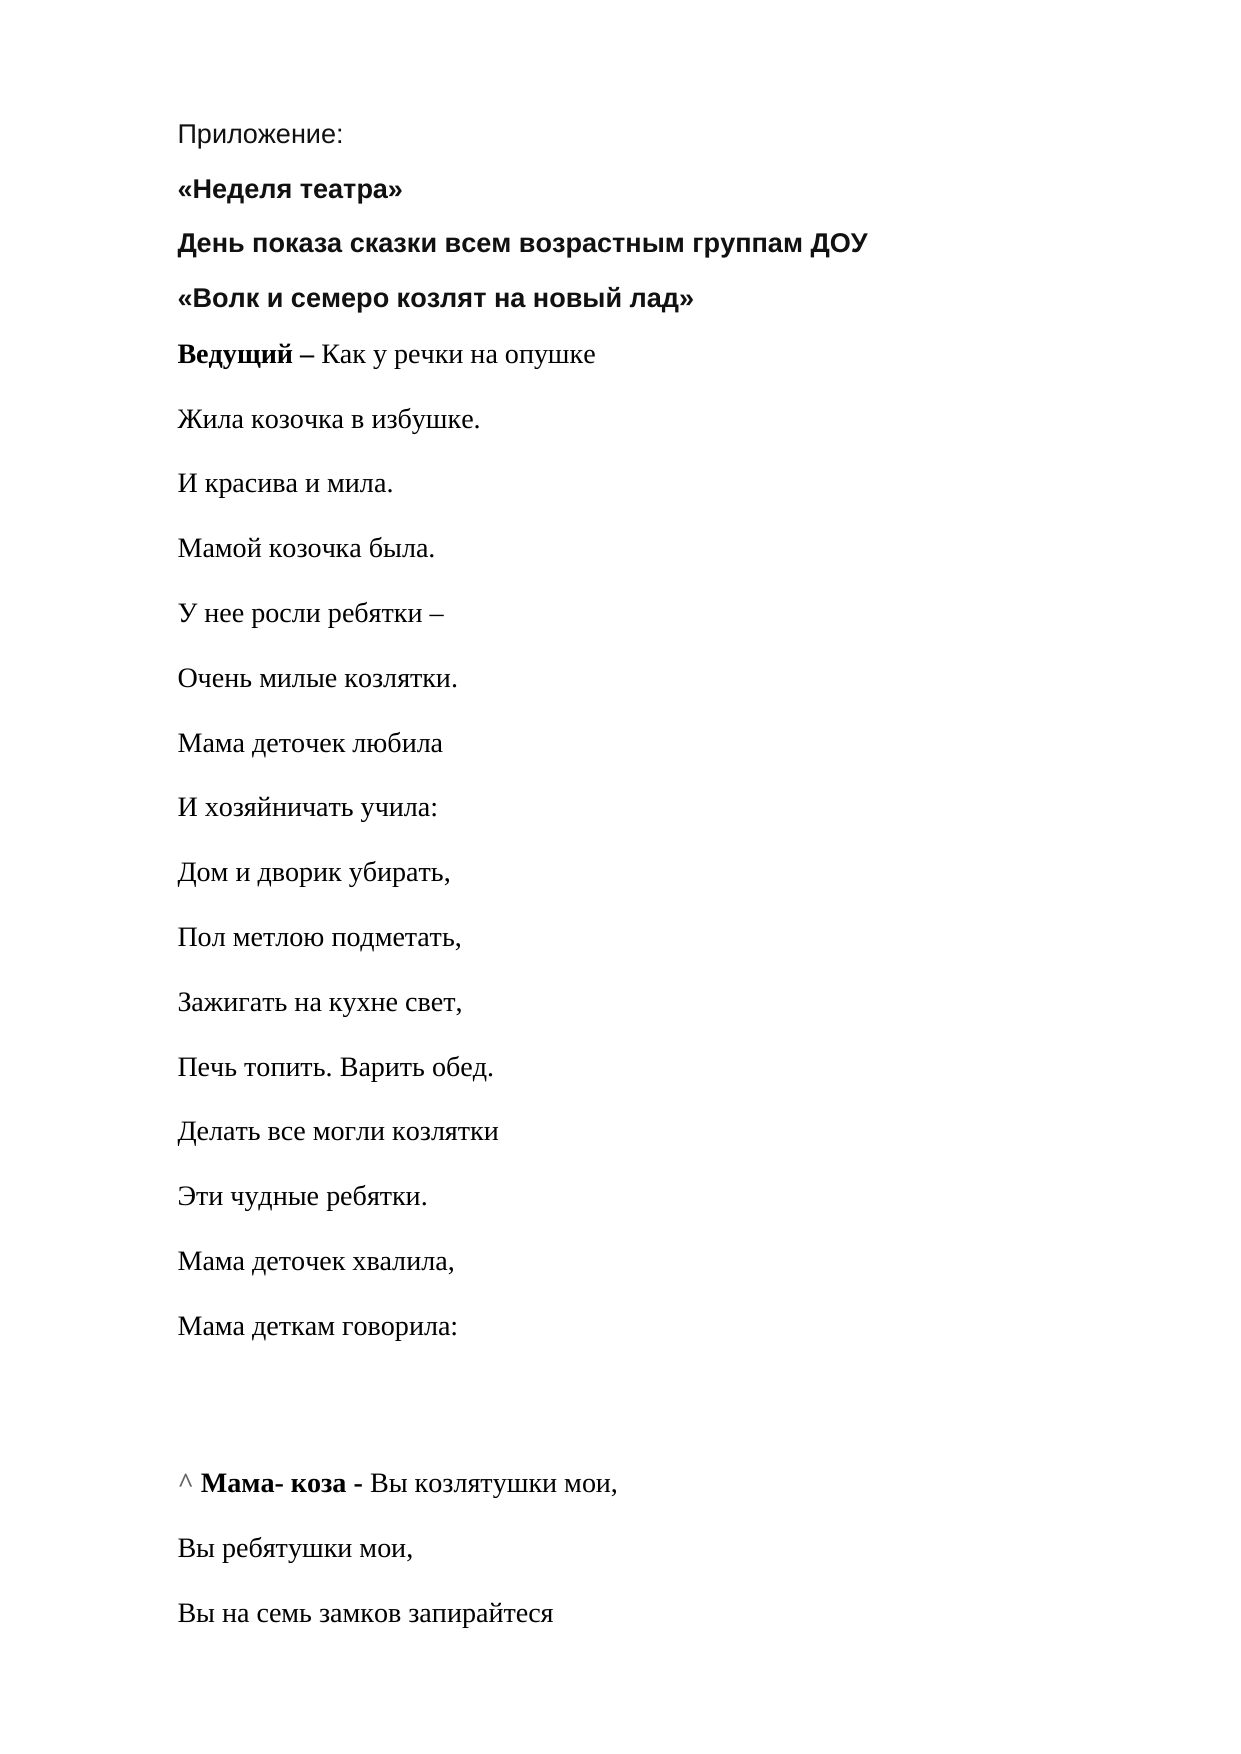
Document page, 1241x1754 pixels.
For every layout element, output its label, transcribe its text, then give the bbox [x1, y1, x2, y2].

text Ведущий – Как у речки на опушке Жила козочка в избушке. И красива и мила. Мамой козочка была. У нее росли ребятки – Очень милые козлятки. Мама деточек любила И хозяйничать учила: Дом и дворик убирать, Пол метлою подметать, Зажигать на кухне свет, Печь топить. Варить обед. Делать все могли козлятки Эти чудные ребятки. Мама деточек хвалила, Мама деткам говорила: [177, 337, 1152, 1341]
text «Волк и семеро козлят на новый лад» [177, 282, 1152, 313]
text «Неделя театра» [177, 173, 1152, 204]
text День показа сказки всем возрастным группам ДОУ [177, 227, 1152, 259]
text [177, 1369, 1152, 1628]
text Приложение: [177, 118, 1152, 149]
